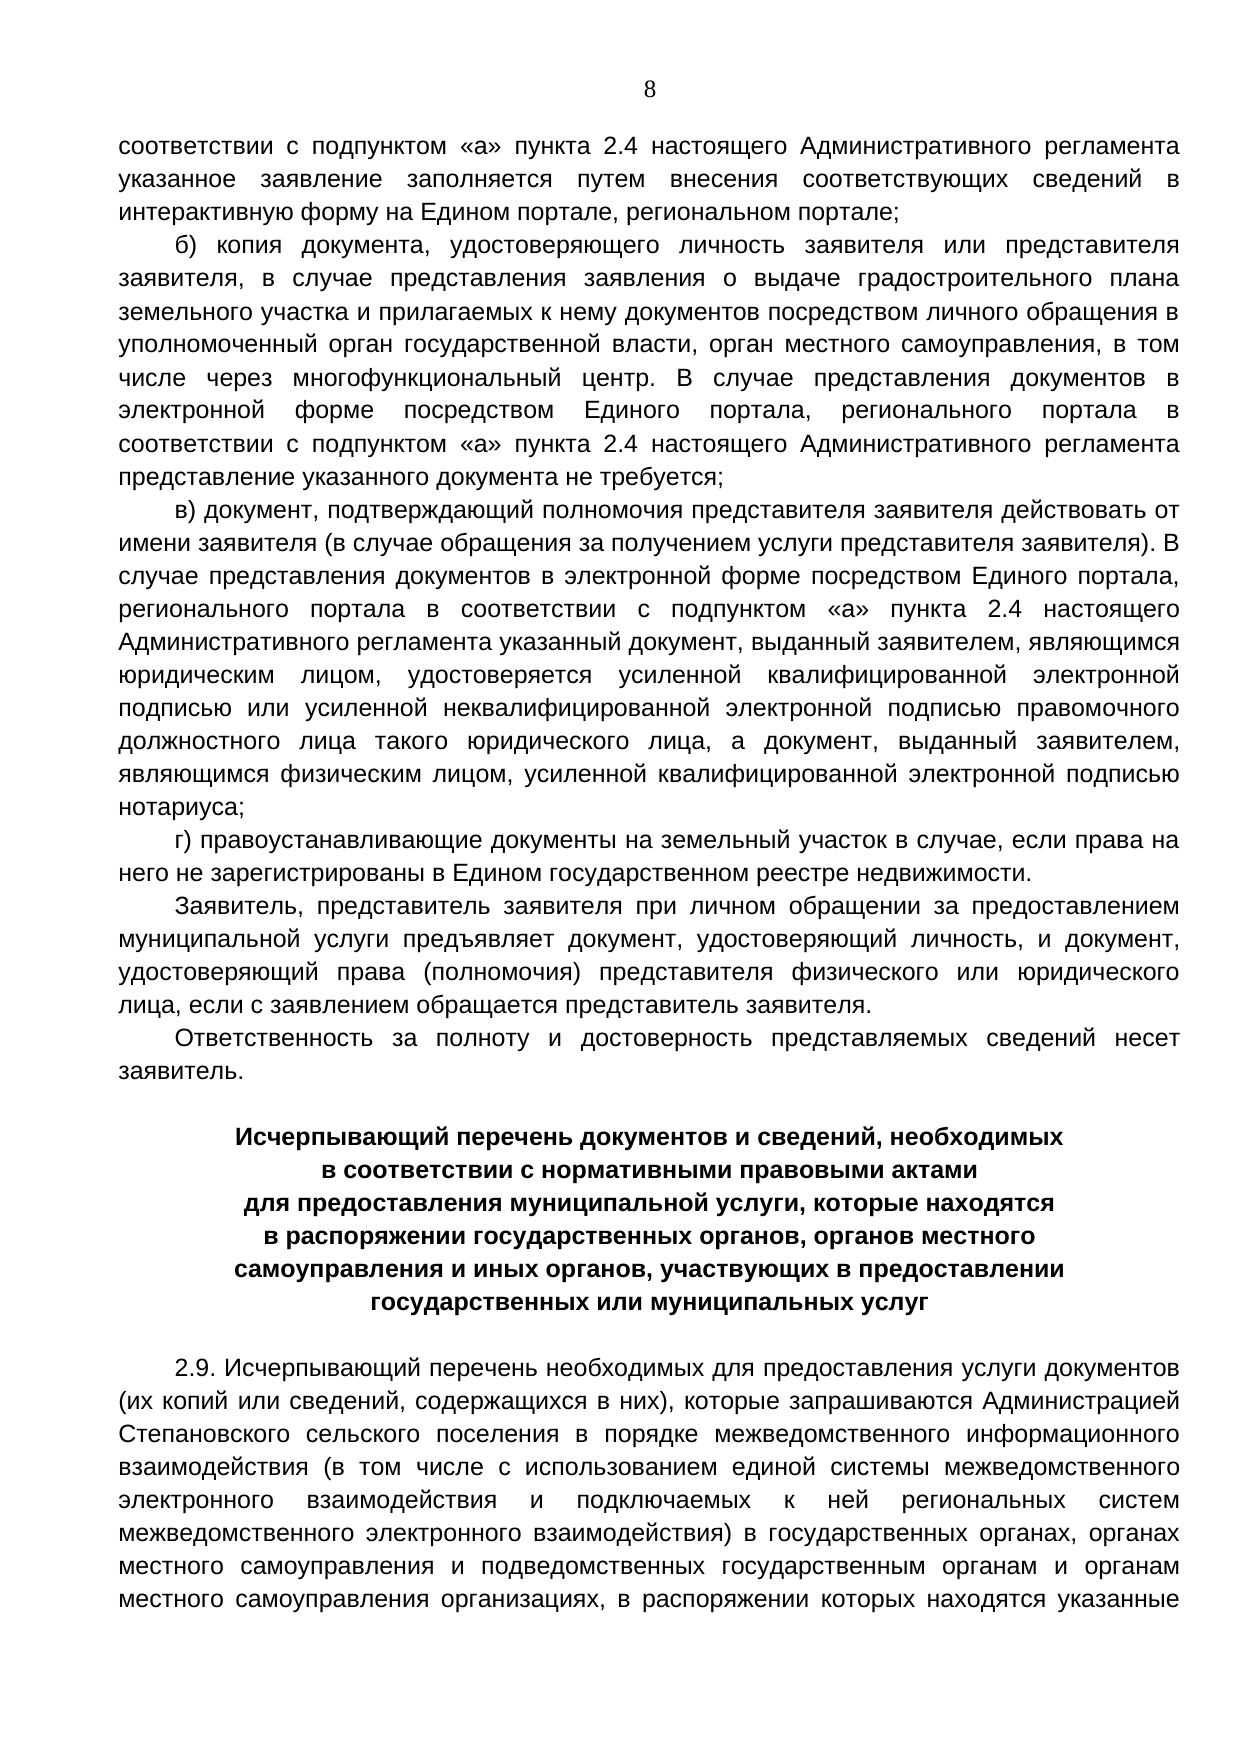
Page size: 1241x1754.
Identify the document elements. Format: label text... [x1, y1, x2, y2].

title Исчерпывающий перечень документов и сведений, необходимых [118, 1122, 1181, 1151]
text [118, 131, 1181, 226]
text Ответственность за полноту и достоверность представляемых сведений несет заявитель. [118, 1023, 1181, 1085]
title государственных или муниципальных услуг [118, 1287, 1181, 1316]
text б) копия документа, удостоверяющего личность заявителя или представителя заявителя, в случае представления заявления о выдаче градостроительного плана земельного участка и прилагаемых к нему документов посредством личного обращения в уполномоченный орган государственной власти, орган местного самоуправления, в том числе через многофункциональный центр. В случае представления документов в электронной форме посредством Единого портала, регионального портала в соответствии с подпунктом «а» пункта 2.4 настоящего Административного регламента представление указанного документа не требуется; [118, 230, 1181, 490]
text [118, 1353, 1181, 1613]
text г) правоустанавливающие документы на земельный участок в случае, если права на него не зарегистрированы в Едином государственном реестре недвижимости. [118, 825, 1181, 887]
title в распоряжении государственных органов, органов местного [118, 1221, 1181, 1250]
text в) документ, подтверждающий полномочия представителя заявителя действовать от имени заявителя (в случае обращения за получением услуги представителя заявителя). В случае представления документов в электронной форме посредством Единого портала, регионального портала в соответствии с подпунктом «а» пункта 2.4 настоящего Административного регламента указанный документ, выданный заявителем, являющимся юридическим лицом, удостоверяется усиленной квалифицированной электронной подписью или усиленной неквалифицированной электронной подписью правомочного должностного лица такого юридического лица, а документ, выданный заявителем, являющимся физическим лицом, усиленной квалифицированной электронной подписью нотариуса; [118, 494, 1181, 821]
text Заявитель, представитель заявителя при личном обращении за предоставлением муниципальной услуги предъявляет документ, удостоверяющий личность, и документ, удостоверяющий права (полномочия) представителя физического или юридического лица, если с заявлением обращается представитель заявителя. [118, 891, 1181, 1019]
title для предоставления муниципальной услуги, которые находятся [118, 1188, 1181, 1217]
title самоуправления и иных органов, участвующих в предоставлении [118, 1254, 1181, 1283]
title в соответствии с нормативными правовыми актами [118, 1155, 1181, 1184]
